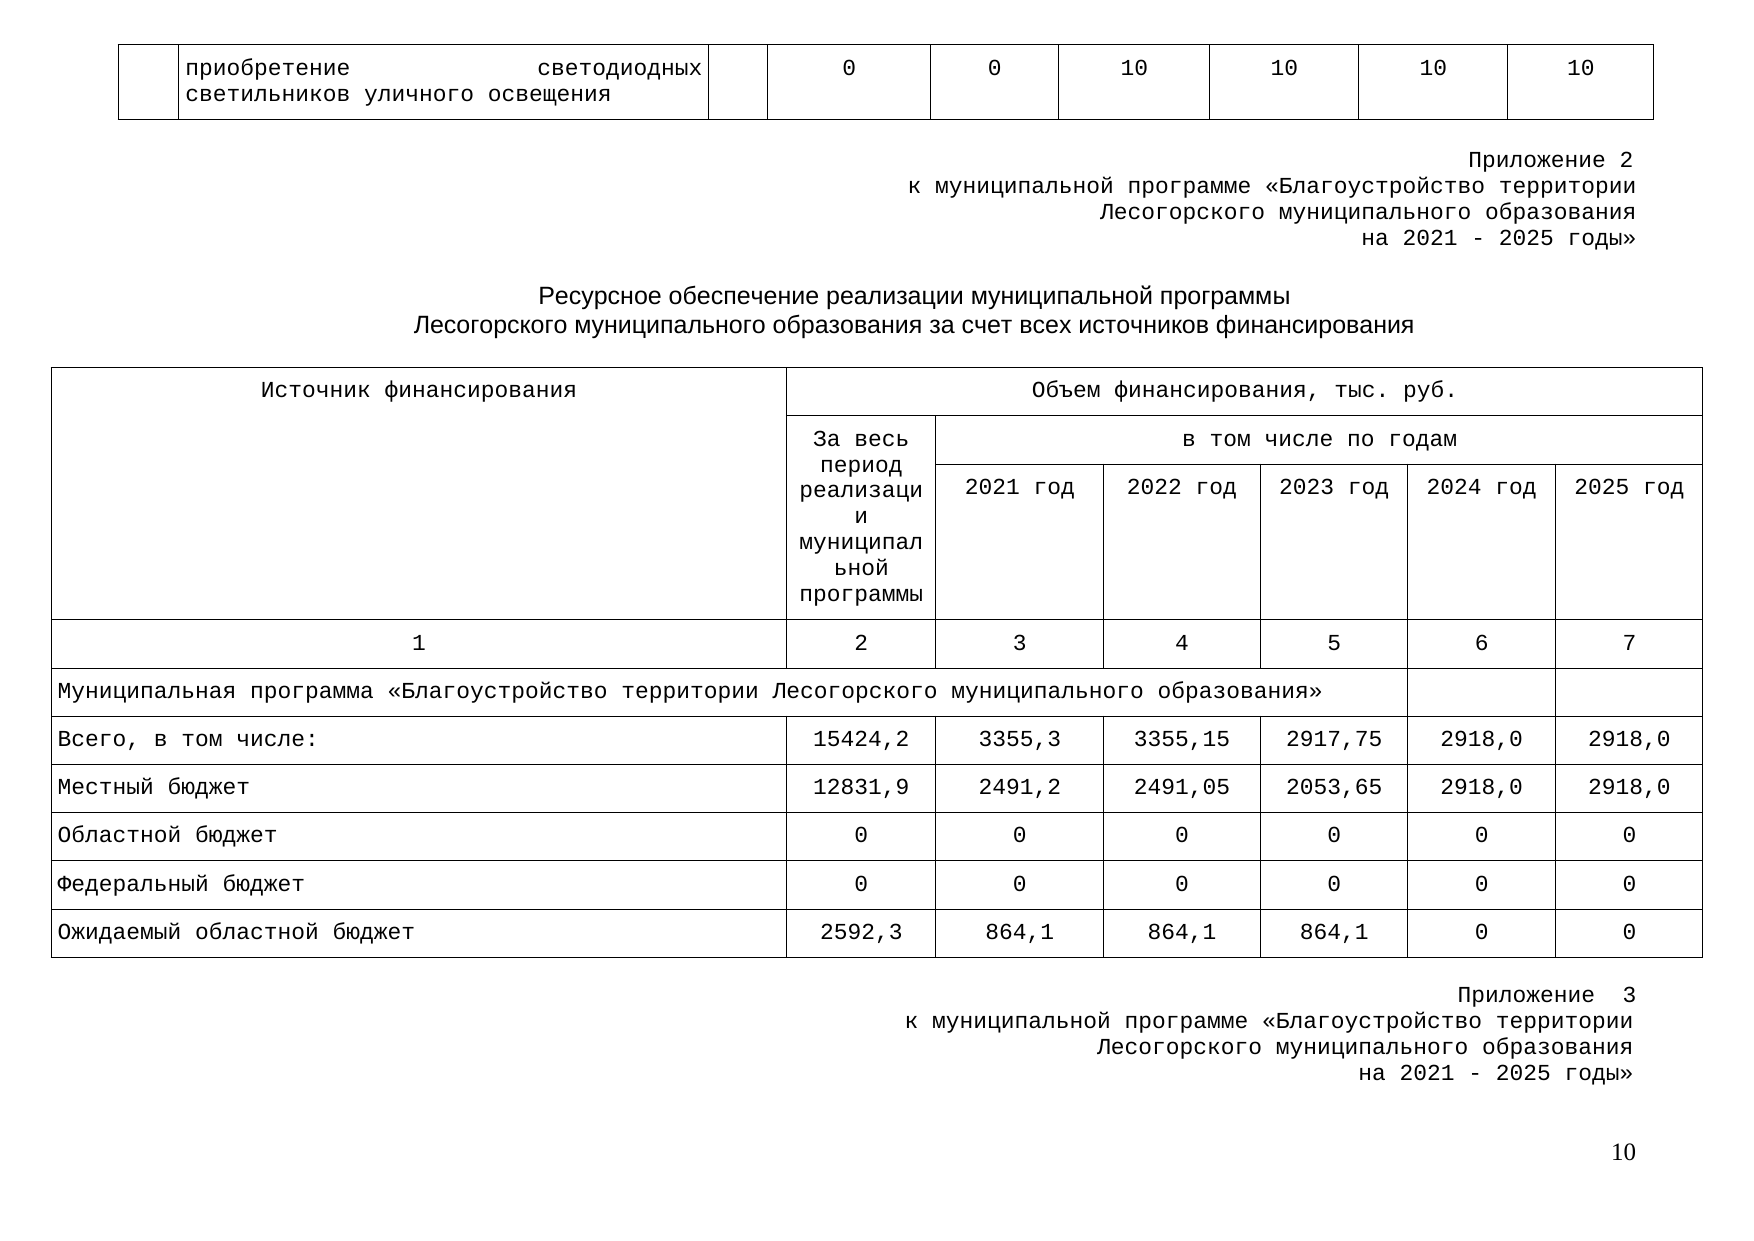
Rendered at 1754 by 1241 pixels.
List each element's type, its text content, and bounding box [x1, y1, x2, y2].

table_cell Федеральный бюджет [52, 861, 786, 908]
table_cell 10 [1508, 45, 1653, 118]
table_cell [1556, 669, 1702, 716]
table_cell 3 [936, 620, 1103, 667]
text к муниципальной программе «Благоустройство территории [118, 1010, 1633, 1036]
table_cell 2918,0 [1408, 717, 1555, 764]
table_header Объем финансирования, тыс. руб. [787, 368, 1702, 415]
table_cell 864,1 [1261, 910, 1407, 957]
table_cell 0 [1556, 813, 1702, 860]
table_cell [1408, 669, 1555, 716]
table_cell Ожидаемый областной бюджет [52, 910, 786, 957]
table_cell 0 [1408, 813, 1555, 860]
table_cell 0 [1556, 910, 1702, 957]
table_cell 0 [1556, 861, 1702, 908]
table_cell приобретение светодиодных светильников уличного освещения [179, 45, 708, 118]
table_cell 0 [1104, 813, 1260, 860]
table_cell 864,1 [936, 910, 1103, 957]
table_cell 1 [52, 620, 786, 667]
text Приложение 3 [118, 984, 1636, 1010]
table_cell [709, 45, 767, 118]
table_cell Областной бюджет [52, 813, 786, 860]
text Лесогорского муниципального образования [118, 1036, 1633, 1062]
table_cell Муниципальная программа «Благоустройство территории Лесогорского муниципального образования» [52, 669, 1407, 716]
table_cell 0 [1104, 861, 1260, 908]
table_cell 2491,05 [1104, 765, 1260, 812]
table_cell 0 [931, 45, 1058, 118]
text на 2021 - 2025 годы» [118, 1062, 1633, 1087]
table_cell 12831,9 [787, 765, 935, 812]
table_cell в том числе по годам [936, 416, 1702, 463]
table_cell 864,1 [1104, 910, 1260, 957]
table_header Источник финансирования [52, 368, 786, 619]
table_cell 2592,3 [787, 910, 935, 957]
table_cell 2021 год [936, 465, 1103, 619]
table_cell 0 [1408, 861, 1555, 908]
table_cell За весь период реализации муниципальной программы [787, 416, 935, 619]
table_cell 0 [1408, 910, 1555, 957]
table_cell 2918,0 [1408, 765, 1555, 812]
table_cell 0 [768, 45, 930, 118]
text Приложение 2 [1063, 148, 1633, 174]
table_cell 4 [1104, 620, 1260, 667]
text Лесогорского муниципального образования [118, 200, 1636, 226]
table_cell 0 [1261, 813, 1407, 860]
table_cell 7 [1556, 620, 1702, 667]
table_cell 0 [1261, 861, 1407, 908]
text к муниципальной программе «Благоустройство территории [118, 174, 1636, 200]
table_cell 10 [1359, 45, 1507, 118]
table_cell 0 [787, 813, 935, 860]
table_cell Всего, в том числе: [52, 717, 786, 764]
table_cell 2491,2 [936, 765, 1103, 812]
table_cell 2024 год [1408, 465, 1555, 619]
table_cell 2022 год [1104, 465, 1260, 619]
table_cell 10 [1059, 45, 1209, 118]
table_cell 10 [1210, 45, 1358, 118]
text на 2021 - 2025 годы» [118, 226, 1636, 252]
table_cell Местный бюджет [52, 765, 786, 812]
table_cell 3355,3 [936, 717, 1103, 764]
table_cell 3355,15 [1104, 717, 1260, 764]
table_cell 2 [787, 620, 935, 667]
table_cell [119, 45, 178, 118]
table_cell 2918,0 [1556, 765, 1702, 812]
table_cell 0 [787, 861, 935, 908]
table_cell 2053,65 [1261, 765, 1407, 812]
table_cell 2918,0 [1556, 717, 1702, 764]
table_cell 5 [1261, 620, 1407, 667]
table_cell 6 [1408, 620, 1555, 667]
table_cell 0 [936, 861, 1103, 908]
table_cell 2917,75 [1261, 717, 1407, 764]
table_cell 0 [936, 813, 1103, 860]
table_cell 15424,2 [787, 717, 935, 764]
table_cell 2023 год [1261, 465, 1407, 619]
table_cell 2025 год [1556, 465, 1702, 619]
text Лесогорского муниципального образования за счет всех источников финансирования [118, 309, 1636, 338]
text Ресурсное обеспечение реализации муниципальной программы [118, 281, 1636, 309]
